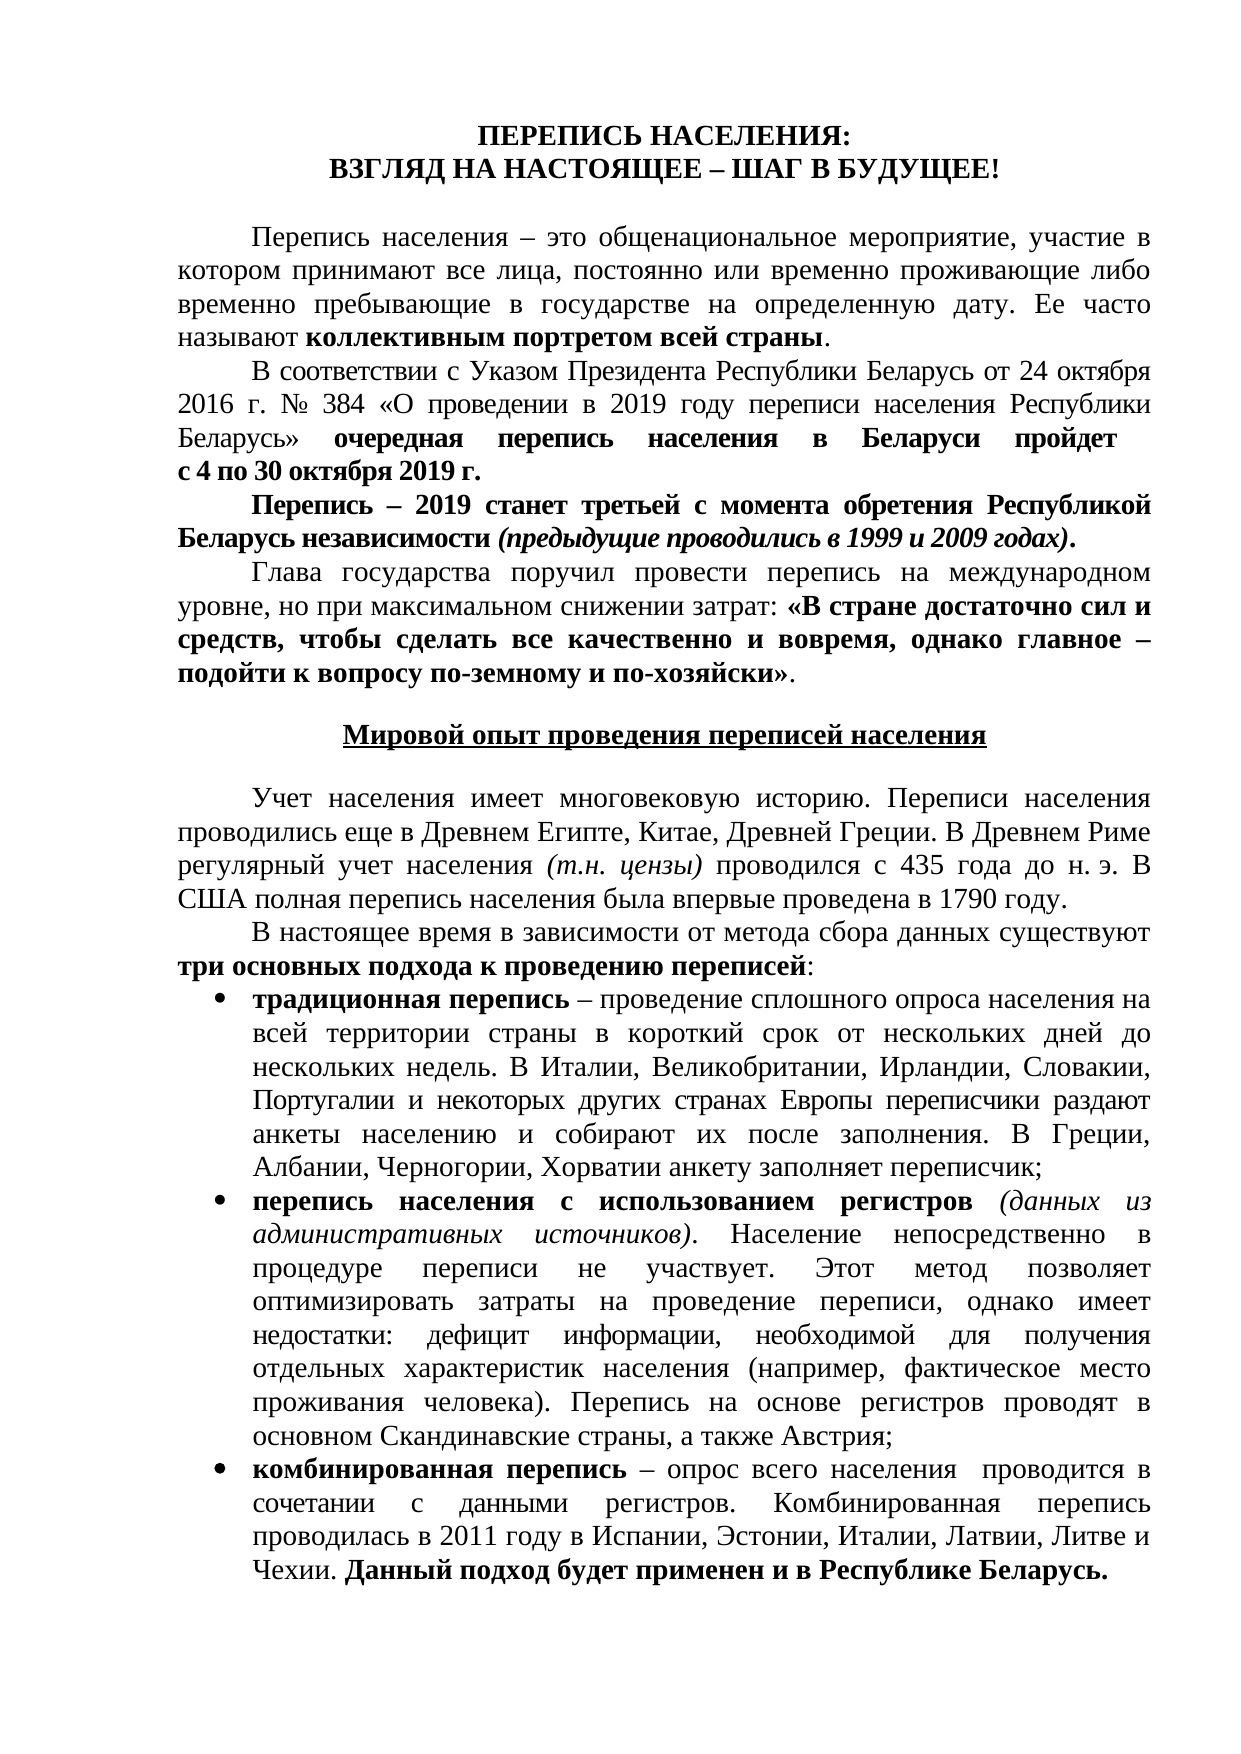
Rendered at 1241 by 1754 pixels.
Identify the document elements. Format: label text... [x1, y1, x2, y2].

text ПЕРЕПИСЬ НАСЕЛЕНИЯ: [177, 118, 1152, 152]
list комбинированная перепись – опрос всего населения проводится в сочетании с данными регистров. Комбинированная перепись проводилась в 2011 году в Испании, Эстонии, Италии, Латвии, Литве и Чехии. Данный подход будет применен и в Республике Беларусь. [215, 1451, 1152, 1586]
text В соответствии с Указом Президента Республики Беларусь от 24 октября 2016 г. № 384 «О проведении в 2019 году переписи населения Республики Беларусь» очередная перепись населения в Беларуси пройдет с 4 по 30 октября 2019 г. [177, 353, 1152, 487]
text Перепись – 2019 станет третьей с момента обретения Республикой Беларусь независимости (предыдущие проводились в 1999 и 2009 годах). [177, 487, 1152, 554]
text В настоящее время в зависимости от метода сбора данных существуют три основных подхода к проведению переписей: [177, 914, 1152, 981]
text ВЗГЛЯД НА НАСТОЯЩЕЕ – ШАГ В БУДУЩЕЕ! [177, 152, 1152, 185]
text Учет населения имеет многовековую историю. Переписи населения проводились еще в Древнем Египте, Китае, Древней Греции. В Древнем Риме регулярный учет населения (т.н. цензы) проводился с 435 года до н. э. В США полная перепись населения была впервые проведена в 1790 году. [177, 780, 1152, 914]
text Глава государства поручил провести перепись на международном уровне, но при максимальном снижении затрат: «В стране достаточно сил и средств, чтобы сделать все качественно и вовремя, однако главное – подойти к вопросу по-земному и по-хозяйски». [177, 554, 1152, 688]
list перепись населения с использованием регистров (данных из административных источников). Население непосредственно в процедуре переписи не участвует. Этот метод позволяет оптимизировать затраты на проведение переписи, однако имеет недостатки: дефицит информации, необходимой для получения отдельных характеристик населения (например, фактическое место проживания человека). Перепись на основе регистров проводят в основном Скандинавские страны, а также Австрия; [215, 1183, 1152, 1451]
text Мировой опыт проведения переписей населения [177, 717, 1152, 751]
list традиционная перепись – проведение сплошного опроса населения на всей территории страны в короткий срок от нескольких дней до нескольких недель. В Италии, Великобритании, Ирландии, Словакии, Португалии и некоторых других странах Европы переписчики раздают анкеты населению и собирают их после заполнения. В Греции, Албании, Черногории, Хорватии анкету заполняет переписчик; [215, 981, 1152, 1183]
text Перепись населения – это общенациональное мероприятие, участие в котором принимают все лица, постоянно или временно проживающие либо временно пребывающие в государстве на определенную дату. Ее часто называют коллективным портретом всей страны. [177, 219, 1152, 353]
